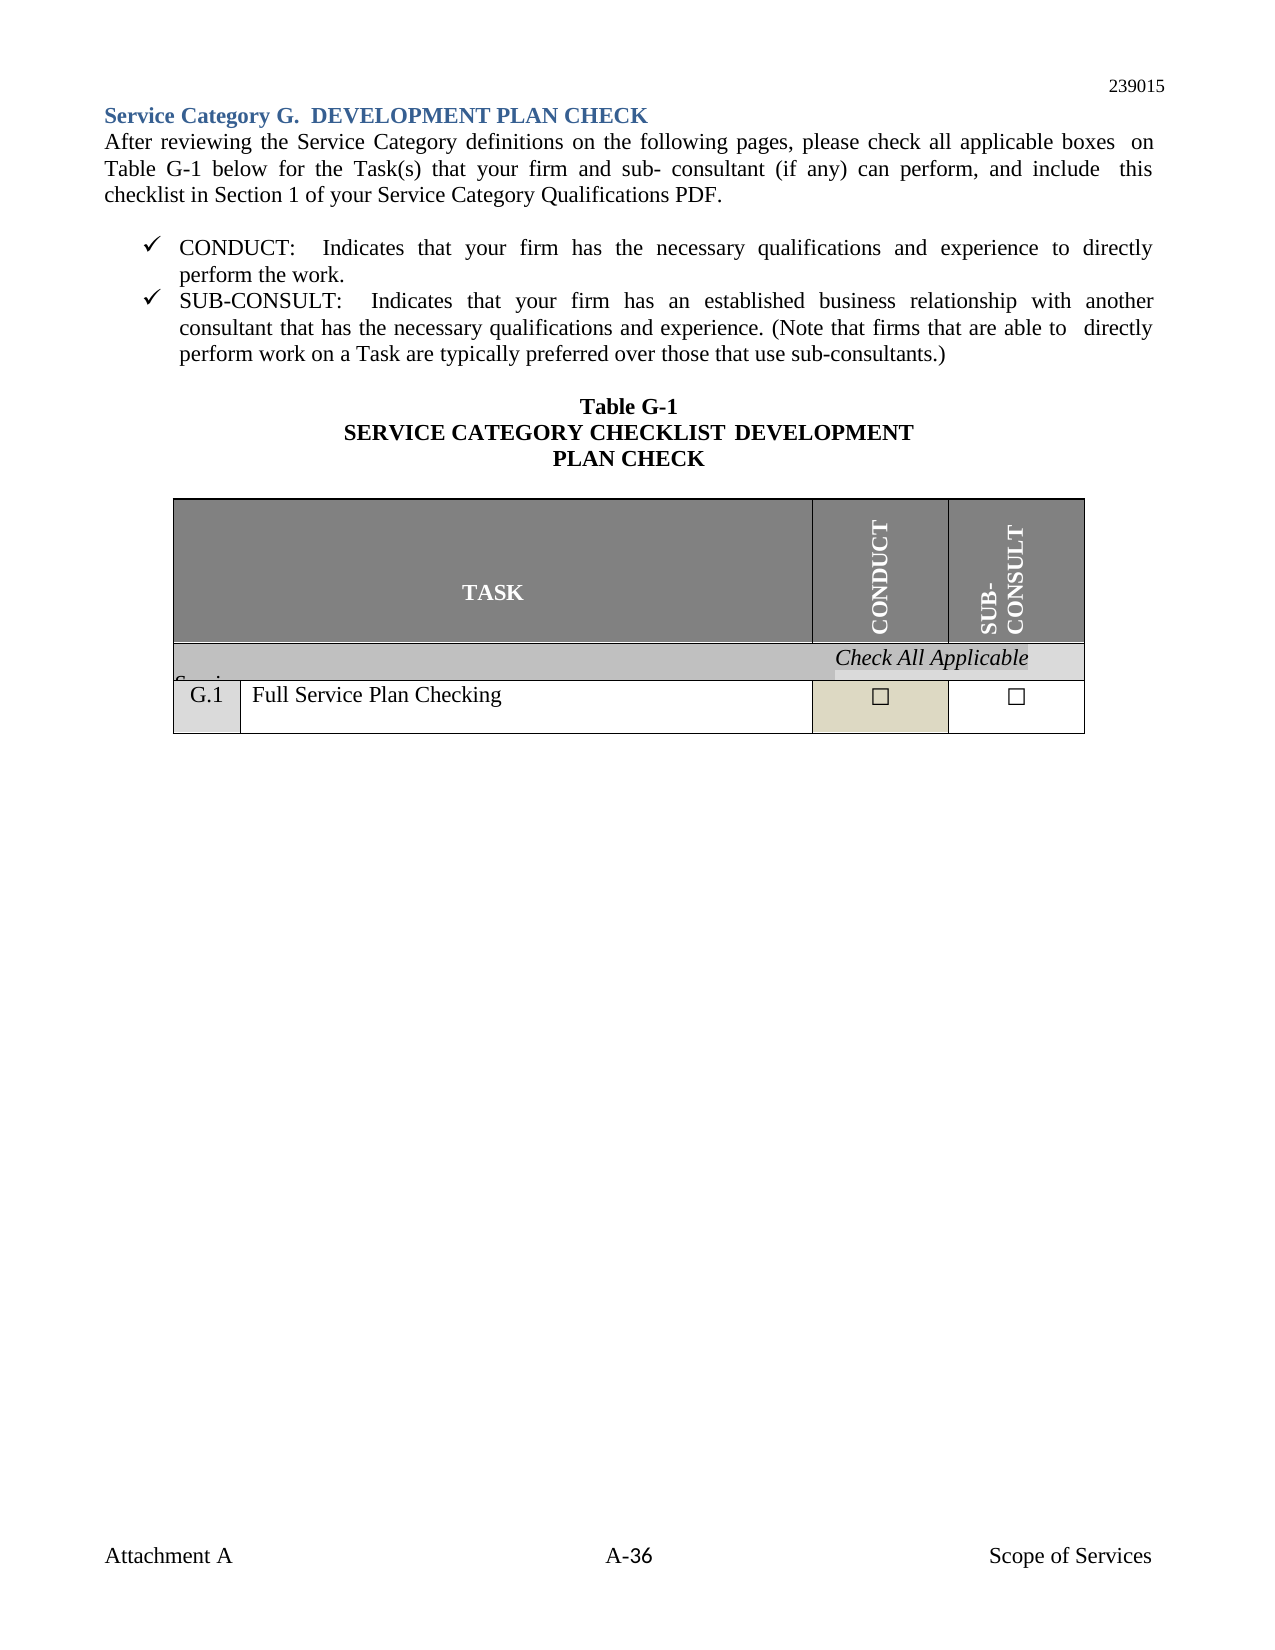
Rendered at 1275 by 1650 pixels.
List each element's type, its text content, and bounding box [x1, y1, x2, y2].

list SUB-CONSULT: Indicates that your firm has an established business relationship with another consultant that has the necessary qualifications and experience. (Note that firms that are able to directly perform work on a Task are typically preferred over those that use sub-consultants.) [142, 287, 1153, 366]
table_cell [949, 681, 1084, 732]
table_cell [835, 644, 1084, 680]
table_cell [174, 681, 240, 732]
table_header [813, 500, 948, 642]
list CONDUCT: Indicates that your firm has the necessary qualifications and experience to directly perform the work. [142, 234, 1154, 287]
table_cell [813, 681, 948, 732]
subtitle Table G-1 [325, 393, 933, 419]
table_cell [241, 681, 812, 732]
text Service Category G. DEVELOPMENT PLAN CHECK [104, 102, 1164, 128]
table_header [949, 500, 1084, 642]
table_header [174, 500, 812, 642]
text SERVICE CATEGORY CHECKLIST DEVELOPMENT PLAN CHECK [325, 419, 933, 472]
text After reviewing the Service Category definitions on the following pages, please check all applicable boxes on Table G-1 below for the Task(s) that your firm and sub- consultant (if any) can perform, and include this checklist in Section 1 of your Service Category Qualifications PDF. [104, 128, 1154, 207]
